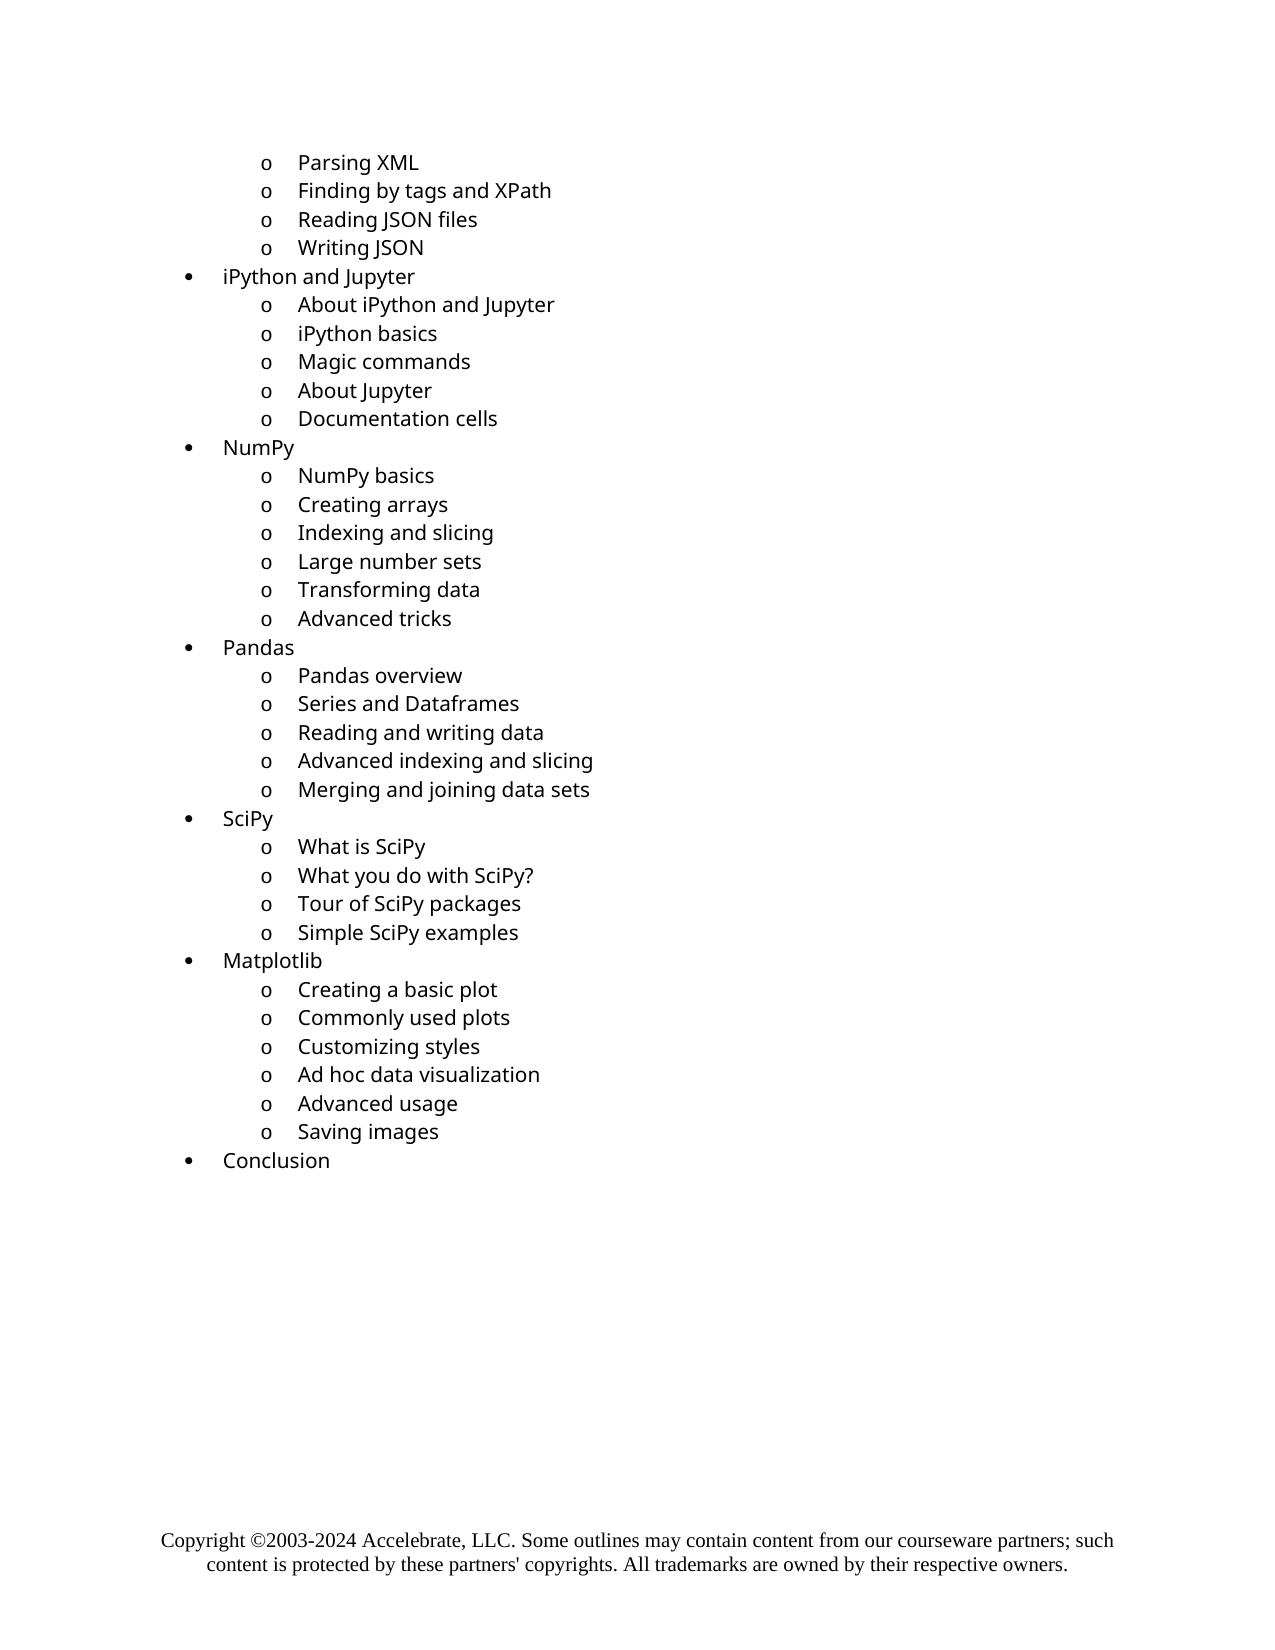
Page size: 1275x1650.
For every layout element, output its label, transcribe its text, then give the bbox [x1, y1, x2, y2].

list About Jupyter [260, 376, 1127, 404]
list Matplotlib [185, 946, 1127, 975]
list Creating arrays [260, 490, 1127, 518]
list Advanced indexing and slicing [260, 747, 1127, 775]
list Large number sets [260, 547, 1127, 576]
list Reading and writing data [260, 718, 1127, 747]
list Series and Dataframes [260, 689, 1127, 718]
list NumPy [185, 433, 1127, 461]
list SciPy [185, 804, 1127, 832]
list Reading JSON files [260, 205, 1127, 233]
list Saving images [260, 1117, 1127, 1146]
list iPython and Jupyter [185, 262, 1127, 290]
list Simple SciPy examples [260, 918, 1127, 946]
list Commonly used plots [260, 1003, 1127, 1032]
list Writing JSON [260, 233, 1127, 262]
list Advanced usage [260, 1089, 1127, 1117]
list Magic commands [260, 347, 1127, 376]
list What is SciPy [260, 832, 1127, 861]
list Documentation cells [260, 404, 1127, 433]
list Parsing XML [260, 148, 1127, 176]
list Pandas [185, 633, 1127, 661]
list Advanced tricks [260, 604, 1127, 633]
list Finding by tags and XPath [260, 176, 1127, 205]
list Pandas overview [260, 661, 1127, 689]
list Tour of SciPy packages [260, 889, 1127, 918]
list Transforming data [260, 576, 1127, 604]
list What you do with SciPy? [260, 861, 1127, 889]
list NumPy basics [260, 461, 1127, 490]
list Ad hoc data visualization [260, 1060, 1127, 1089]
list About iPython and Jupyter [260, 290, 1127, 319]
list iPython basics [260, 319, 1127, 347]
list Creating a basic plot [260, 975, 1127, 1003]
list Indexing and slicing [260, 518, 1127, 547]
list Customizing styles [260, 1032, 1127, 1060]
list Merging and joining data sets [260, 775, 1127, 804]
list Conclusion [185, 1146, 1127, 1174]
